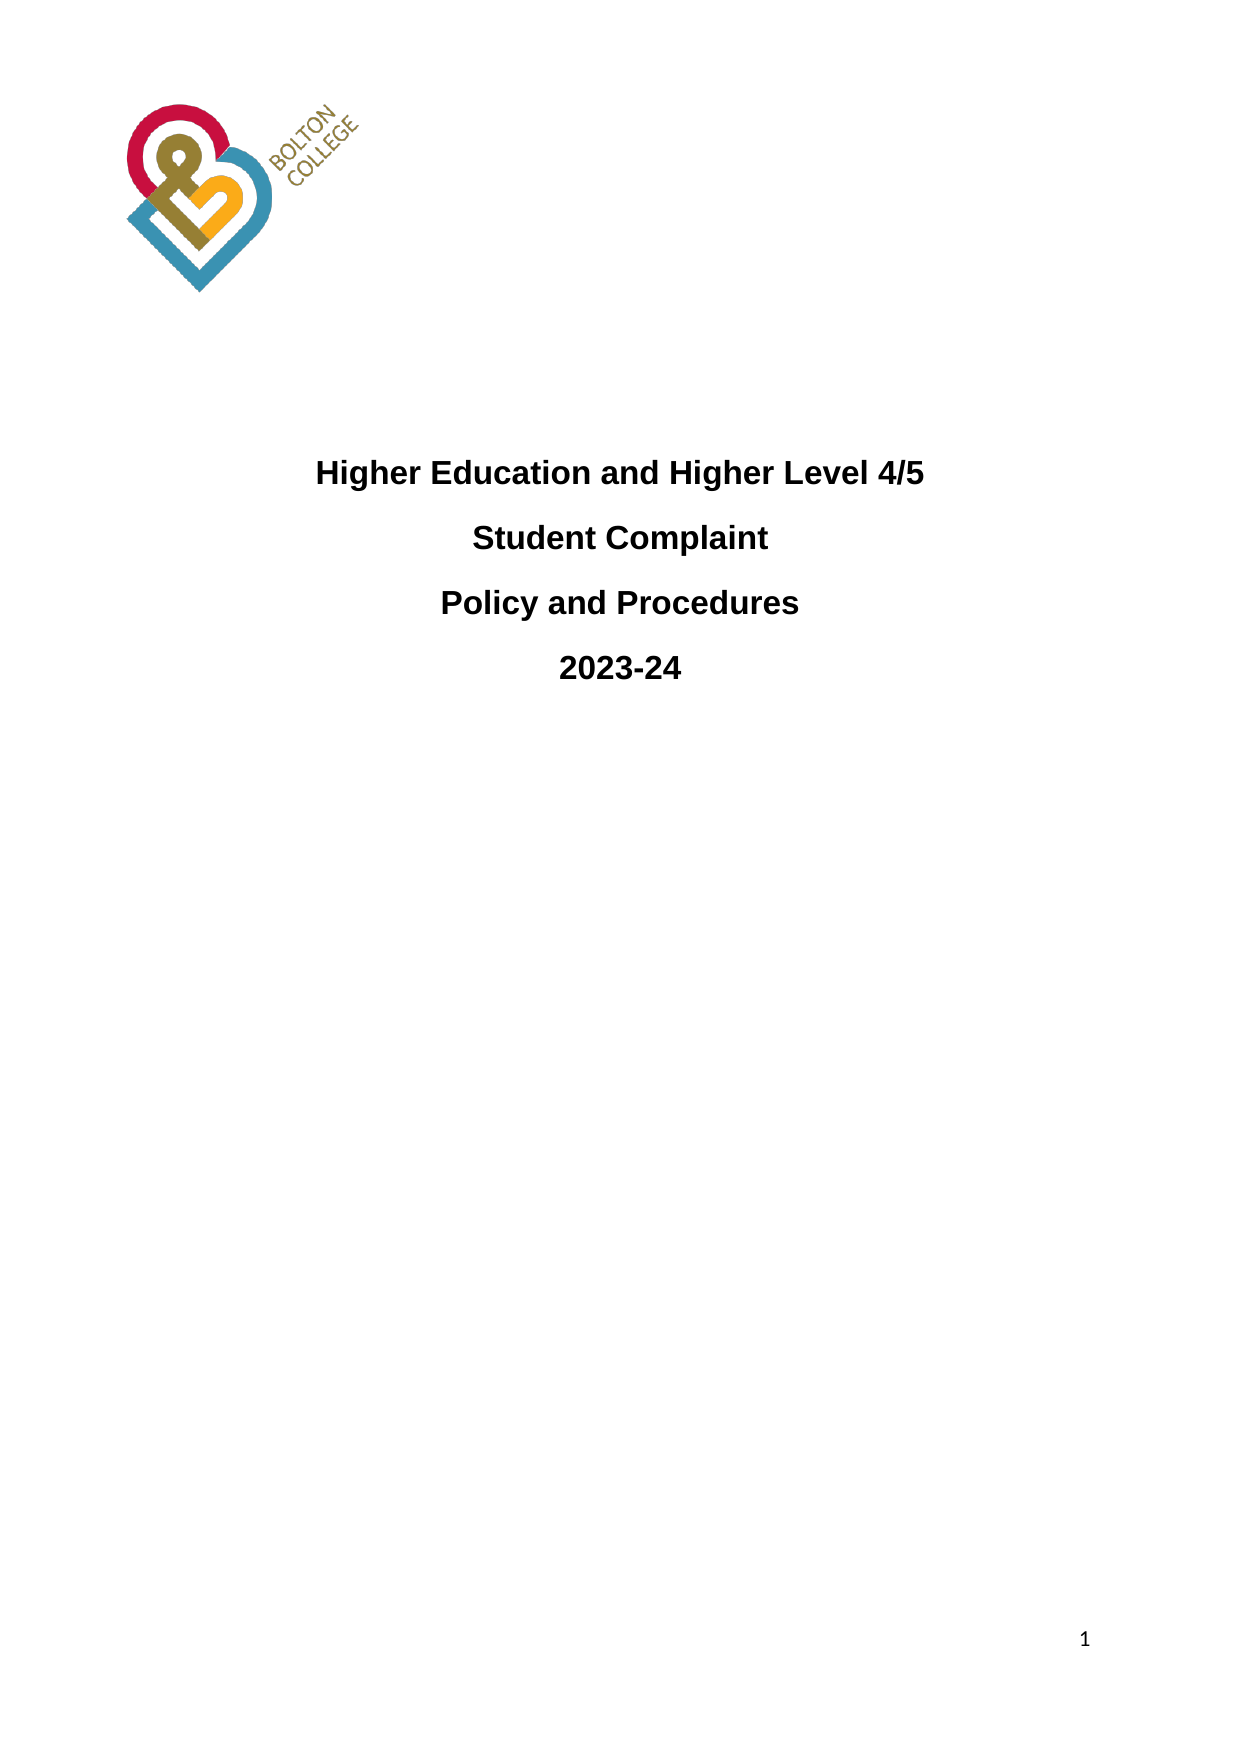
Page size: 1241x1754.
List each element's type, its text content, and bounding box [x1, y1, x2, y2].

text Student Complaint [150, 518, 1090, 556]
picture [126, 103, 360, 293]
text 2023-24 [150, 648, 1090, 686]
text Policy and Procedures [150, 583, 1090, 621]
text Higher Education and Higher Level 4/5 [150, 453, 1090, 491]
